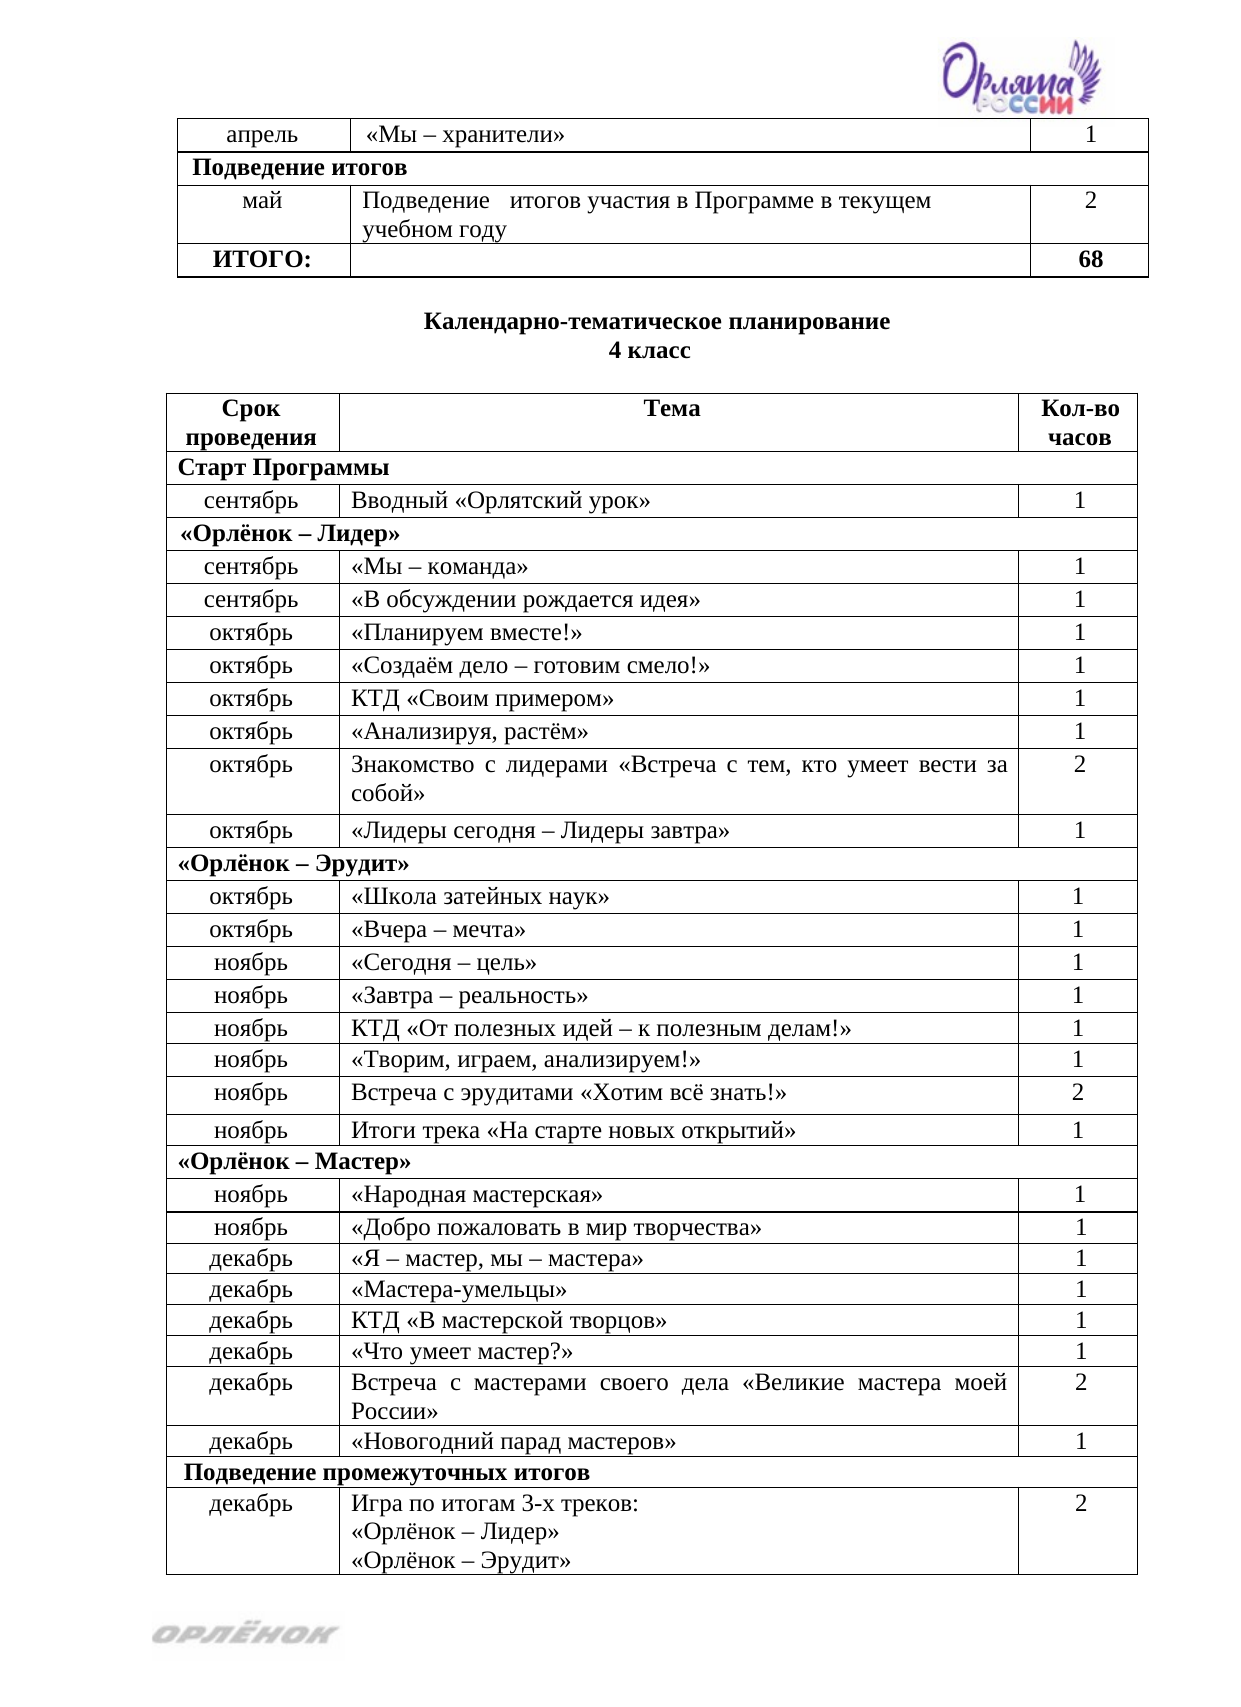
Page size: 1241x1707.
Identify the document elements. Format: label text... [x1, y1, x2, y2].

table_cell 2 [1019, 749, 1137, 814]
table_cell КТД «Своим примером» [340, 683, 1018, 715]
table_cell 1 [1019, 551, 1137, 583]
table_cell декабрь [167, 1367, 339, 1425]
table_cell октябрь [167, 650, 339, 682]
table_cell май [178, 186, 350, 243]
table_cell Подведение промежуточных итогов [167, 1457, 1137, 1487]
table_cell 1 [1019, 1213, 1137, 1242]
table_cell «Я – мастер, мы – мастера» [340, 1244, 1018, 1273]
picture [151, 1611, 346, 1661]
table_cell ноябрь [167, 1213, 339, 1242]
table_cell 1 [1019, 980, 1137, 1012]
table_cell 1 [1019, 1336, 1137, 1366]
table_cell «Орлёнок – Мастер» [167, 1146, 1137, 1178]
table_cell октябрь [167, 881, 339, 913]
table_cell «Завтра – реальность» [340, 980, 1018, 1012]
table_cell октябрь [167, 914, 339, 946]
table_cell 1 [1019, 1044, 1137, 1076]
table_cell «Анализируя, растём» [340, 716, 1018, 748]
table_cell Подведение итогов [178, 153, 1148, 184]
table_cell «Вчера – мечта» [340, 914, 1018, 946]
table_cell 1 [1019, 815, 1137, 847]
table_cell [351, 244, 1030, 276]
table_cell 2 [1019, 1077, 1137, 1114]
table_cell 2 [1019, 1488, 1137, 1574]
table_cell «В обсуждении рождается идея» [340, 584, 1018, 616]
table_cell «Сегодня – цель» [340, 947, 1018, 979]
table_cell декабрь [167, 1244, 339, 1273]
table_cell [340, 1488, 1018, 1574]
table_cell «Орлёнок – Эрудит» [167, 848, 1137, 880]
table_cell КТД «В мастерской творцов» [340, 1305, 1018, 1335]
table_cell 2 [1019, 1367, 1137, 1425]
table_cell 2 [1031, 186, 1148, 243]
table_cell декабрь [167, 1305, 339, 1335]
table_cell «Планируем вместе!» [340, 617, 1018, 649]
table_cell 68 [1031, 244, 1148, 276]
table_cell сентябрь [167, 551, 339, 583]
table_cell октябрь [167, 683, 339, 715]
table_cell ноябрь [167, 1013, 339, 1043]
table_cell Встреча с мастерами своего дела «Великие мастера моей России» [340, 1367, 1018, 1425]
table_cell 1 [1019, 1013, 1137, 1043]
table_cell 1 [1019, 485, 1137, 517]
table_cell «Что умеет мастер?» [340, 1336, 1018, 1366]
table_cell «Мы – команда» [340, 551, 1018, 583]
table_cell ноябрь [167, 1044, 339, 1076]
table_cell «Мастера-умельцы» [340, 1274, 1018, 1304]
table_cell 1 [1019, 650, 1137, 682]
text Календарно-тематическое планирование [177, 306, 1137, 335]
table_cell декабрь [167, 1336, 339, 1366]
table_cell ноябрь [167, 1115, 339, 1145]
table_cell 1 [1019, 1244, 1137, 1273]
table_cell ноябрь [167, 1077, 339, 1114]
table_cell Вводный «Орлятский урок» [340, 485, 1018, 517]
table_cell апрель [178, 119, 350, 151]
table_header Тема [340, 394, 1018, 451]
text 4 класс [177, 335, 1122, 364]
table_cell «Творим, играем, анализируем!» [340, 1044, 1018, 1076]
table_cell сентябрь [167, 485, 339, 517]
table_header Кол-во часов [1019, 394, 1137, 451]
table_cell декабрь [167, 1274, 339, 1304]
table_cell октябрь [167, 749, 339, 814]
table_cell Итоги трека «На старте новых открытий» [340, 1115, 1018, 1145]
table_cell «Новогодний парад мастеров» [340, 1426, 1018, 1456]
table_cell 1 [1019, 716, 1137, 748]
table_cell октябрь [167, 815, 339, 847]
table_cell ноябрь [167, 1179, 339, 1211]
table_cell 1 [1019, 1179, 1137, 1211]
table_cell Подведение итогов участия в Программе в текущем учебном году [351, 186, 1030, 243]
table_cell ноябрь [167, 947, 339, 979]
table_cell «Школа затейных наук» [340, 881, 1018, 913]
picture [937, 37, 1116, 118]
table_cell «Лидеры сегодня – Лидеры завтра» [340, 815, 1018, 847]
table_cell 1 [1019, 1305, 1137, 1335]
table_cell «Народная мастерская» [340, 1179, 1018, 1211]
table_cell 1 [1019, 947, 1137, 979]
table_cell 1 [1019, 881, 1137, 913]
table_cell декабрь [167, 1426, 339, 1456]
table_cell «Орлёнок – Лидер» [167, 518, 1137, 550]
table_cell Знакомство с лидерами «Встреча с тем, кто умеет вести за собой» [340, 749, 1018, 814]
table_header Срок проведения [167, 394, 339, 451]
table_cell Встреча с эрудитами «Хотим всё знать!» [340, 1077, 1018, 1114]
table_cell октябрь [167, 617, 339, 649]
table_cell «Создаём дело – готовим смело!» [340, 650, 1018, 682]
table_cell КТД «От полезных идей – к полезным делам!» [340, 1013, 1018, 1043]
table_cell 1 [1019, 1115, 1137, 1145]
table_cell ноябрь [167, 980, 339, 1012]
table_cell Старт Программы [167, 452, 1137, 484]
table_cell 1 [1019, 1274, 1137, 1304]
table_cell сентябрь [167, 584, 339, 616]
table_cell октябрь [167, 716, 339, 748]
table_cell декабрь [167, 1488, 339, 1574]
table_cell 1 [1019, 617, 1137, 649]
table_cell «Добро пожаловать в мир творчества» [340, 1213, 1018, 1242]
table_cell 1 [1019, 914, 1137, 946]
table_cell ИТОГО: [178, 244, 350, 276]
table_cell 1 [1019, 584, 1137, 616]
table_cell 1 [1019, 683, 1137, 715]
table_cell «Мы – хранители» [351, 119, 1030, 151]
table_cell 1 [1019, 1426, 1137, 1456]
table_cell 1 [1031, 119, 1148, 151]
